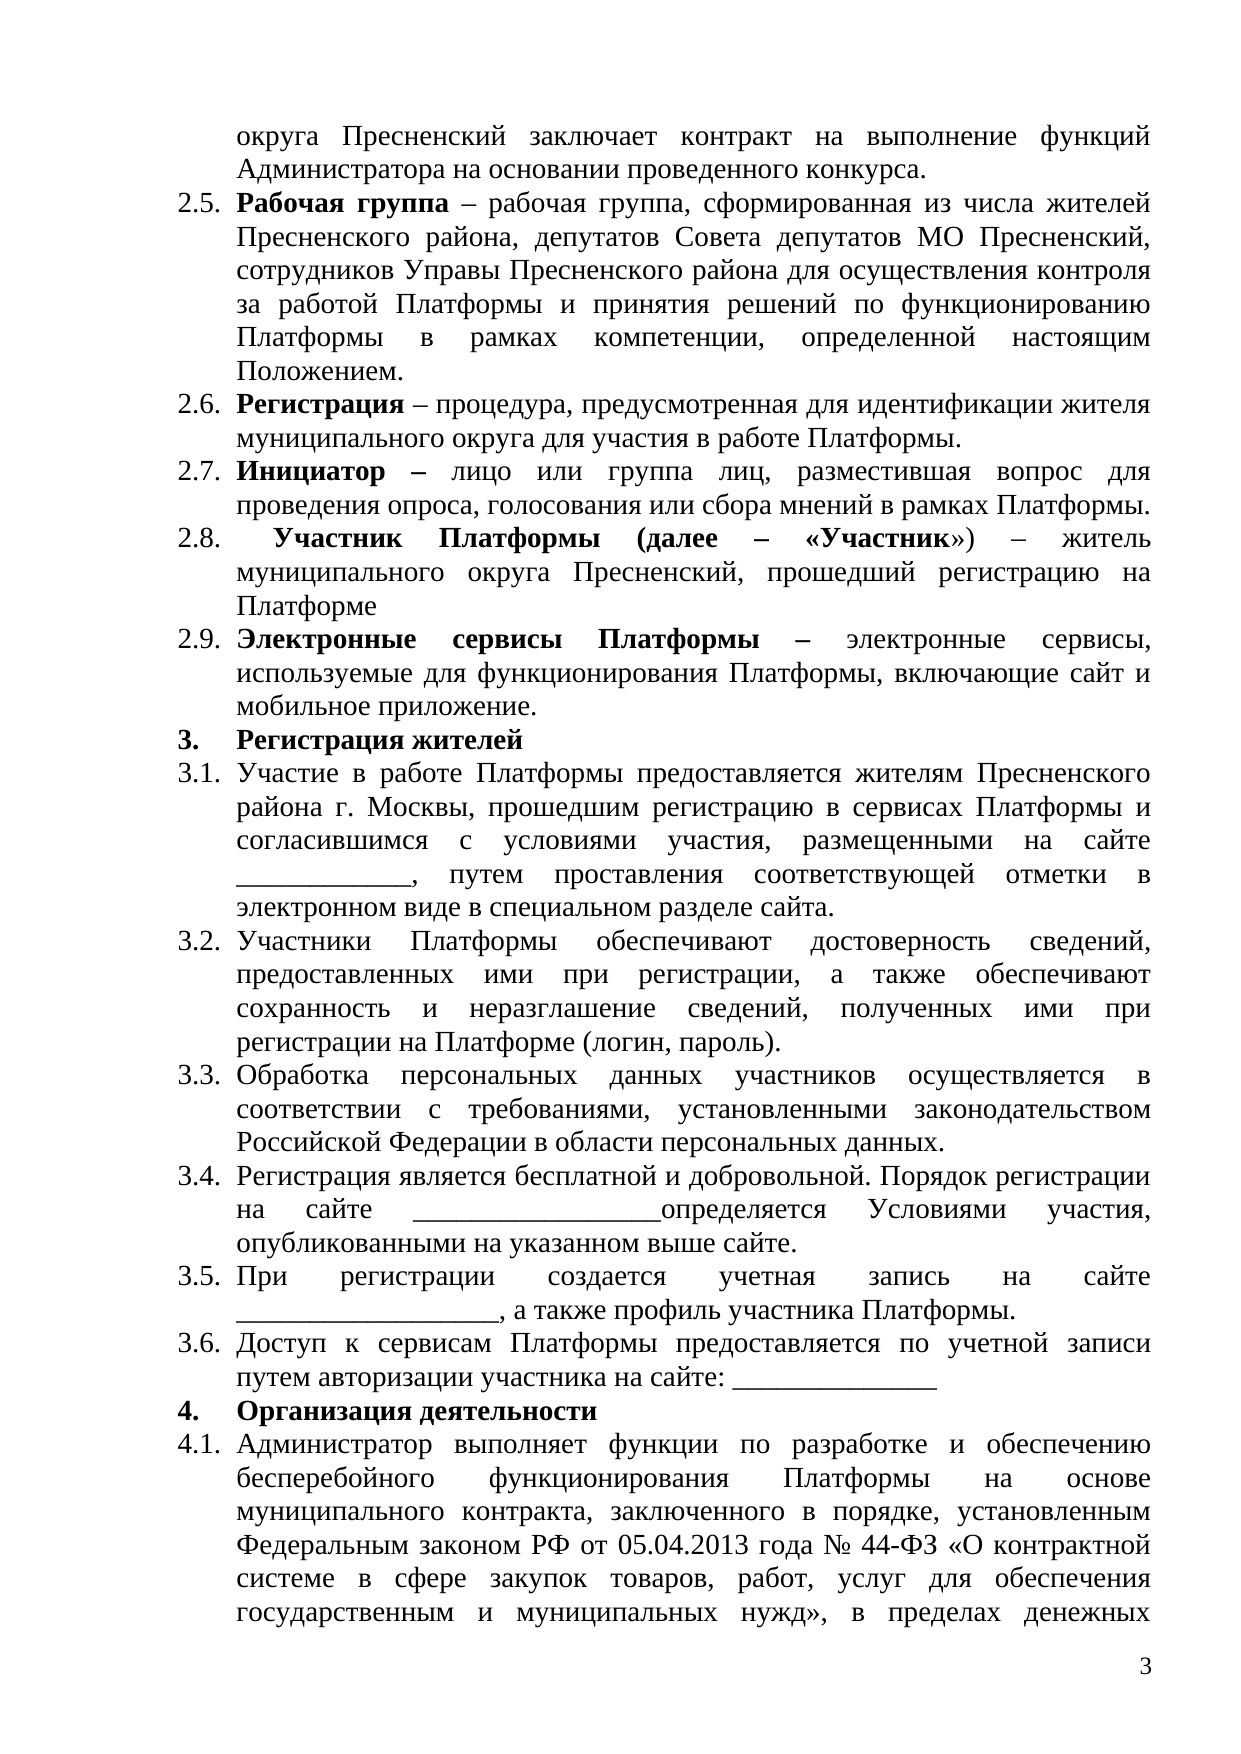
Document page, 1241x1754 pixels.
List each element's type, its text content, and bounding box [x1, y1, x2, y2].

list Регистрация является бесплатной и добровольной. Порядок регистрации на сайте _________________определяется Условиями участия, опубликованными на указанном выше сайте. [177, 1158, 1152, 1258]
list Рабочая группа – рабочая группа, сформированная из числа жителей Пресненского района, депутатов Совета депутатов МО Пресненский, сотрудников Управы Пресненского района для осуществления контроля за работой Платформы и принятия решений по функционированию Платформы в рамках компетенции, определенной настоящим Положением. [177, 185, 1152, 386]
list Инициатор – лицо или группа лиц, разместившая вопрос для проведения опроса, голосования или сбора мнений в рамках Платформы. [177, 453, 1152, 521]
list Регистрация – процедура, предусмотренная для идентификации жителя муниципального округа для участия в работе Платформы. [177, 386, 1152, 453]
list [177, 118, 1152, 185]
list Участник Платформы (далее – «Участник») – житель муниципального округа Пресненский, прошедший регистрацию на Платформе [177, 521, 1152, 621]
list Участники Платформы обеспечивают достоверность сведений, предоставленных ими при регистрации, а также обеспечивают сохранность и неразглашение сведений, полученных ими при регистрации на Платформе (логин, пароль). [177, 923, 1152, 1057]
list Электронные сервисы Платформы – электронные сервисы, используемые для функционирования Платформы, включающие сайт и мобильное приложение. [177, 621, 1152, 722]
list Доступ к сервисам Платформы предоставляется по учетной записи путем авторизации участника на сайте: ______________ [177, 1326, 1152, 1393]
list Участие в работе Платформы предоставляется жителям Пресненского района г. Москвы, прошедшим регистрацию в сервисах Платформы и согласившимся с условиями участия, размещенными на сайте ____________, путем проставления соответствующей отметки в электронном виде в специальном разделе сайта. [177, 755, 1152, 923]
list Организация деятельности [177, 1393, 1152, 1426]
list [177, 1426, 1152, 1627]
list Обработка персональных данных участников осуществляется в соответствии с требованиями, установленными законодательством Российской Федерации в области персональных данных. [177, 1057, 1152, 1158]
list При регистрации создается учетная запись на сайте __________________, а также профиль участника Платформы. [177, 1258, 1152, 1326]
list Регистрация жителей [177, 722, 1152, 755]
